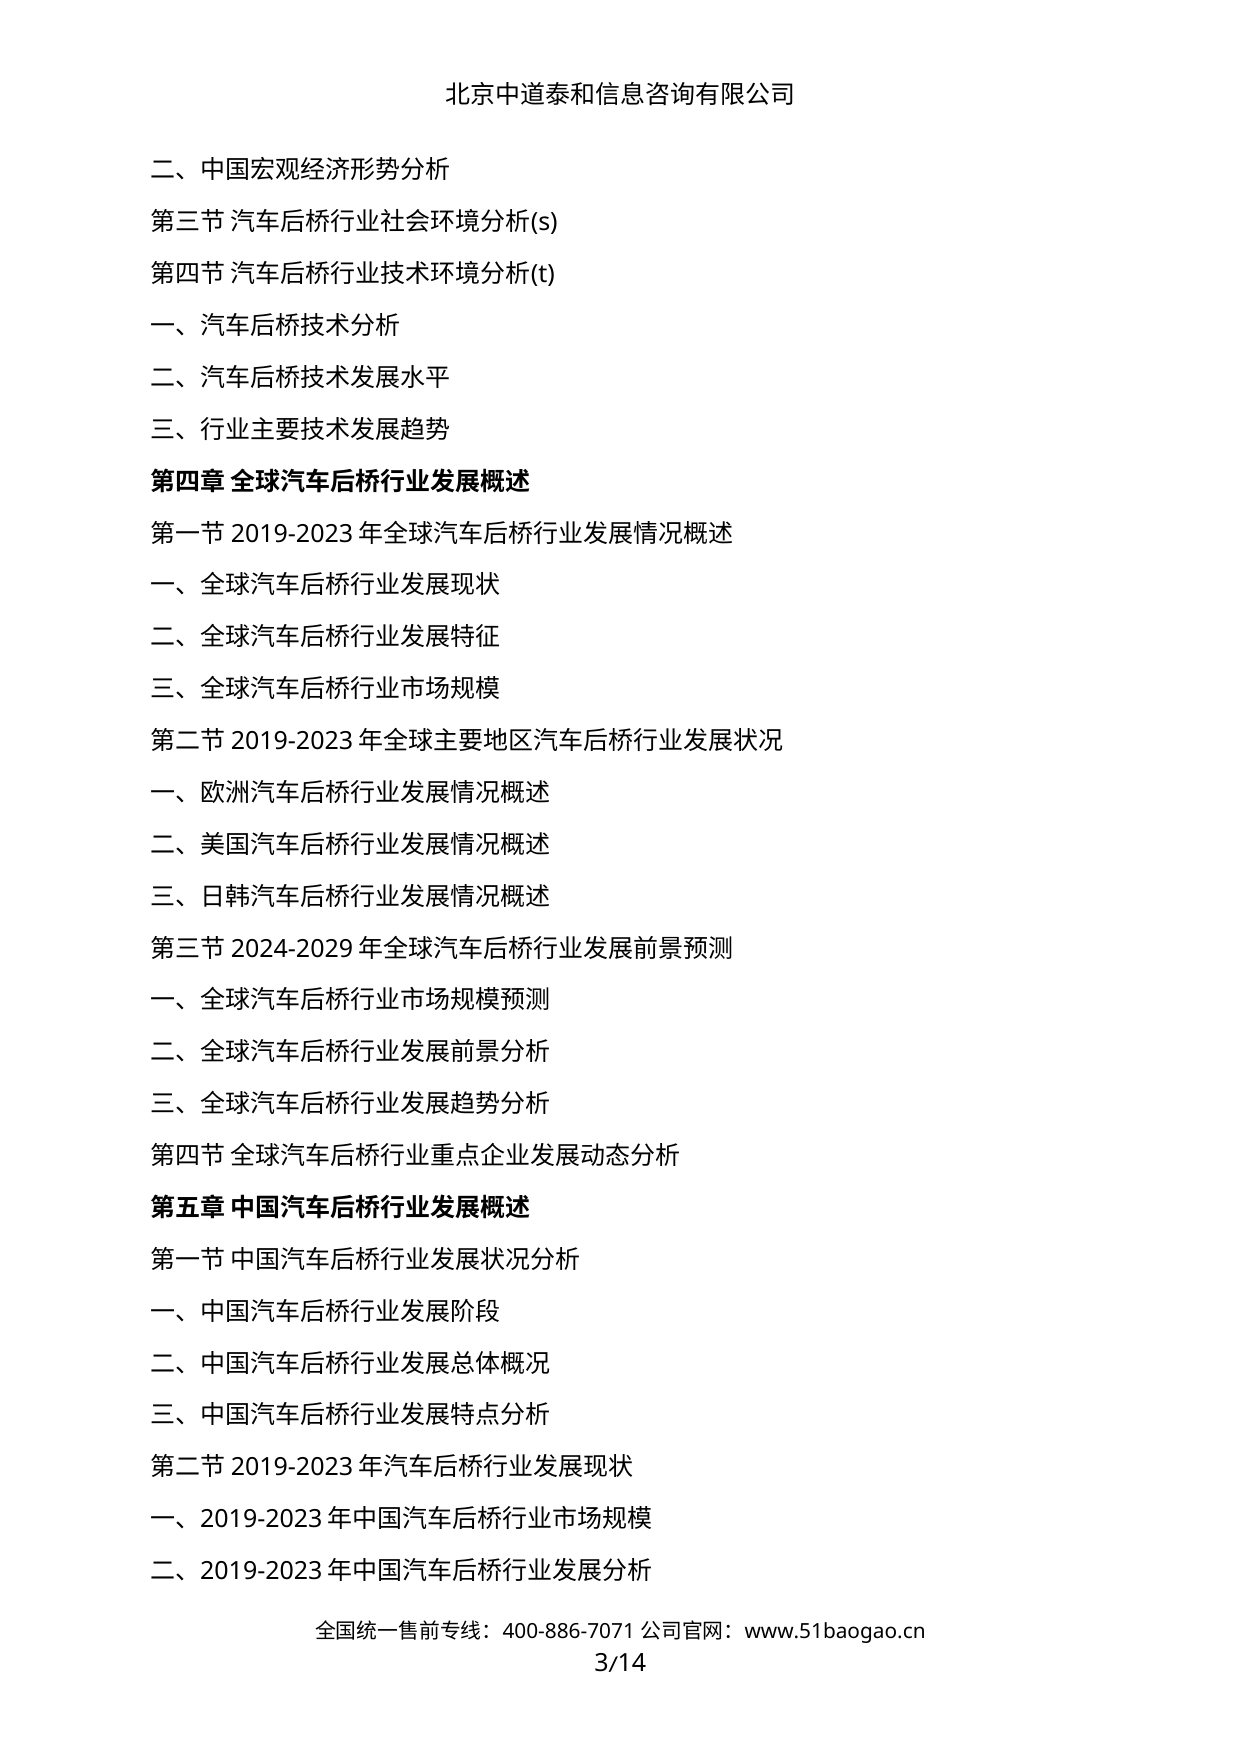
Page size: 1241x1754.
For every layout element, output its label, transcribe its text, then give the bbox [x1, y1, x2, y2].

text 第三节 汽车后桥行业社会环境分析(s) [150, 202, 1090, 238]
text 一、全球汽车后桥行业市场规模预测 [150, 980, 1090, 1016]
text 三、日韩汽车后桥行业发展情况概述 [150, 876, 1090, 912]
text 第四章 全球汽车后桥行业发展概述 [150, 461, 1090, 497]
text 一、欧洲汽车后桥行业发展情况概述 [150, 772, 1090, 809]
text 一、全球汽车后桥行业发展现状 [150, 565, 1090, 601]
text 第三节 2024-2029年全球汽车后桥行业发展前景预测 [150, 928, 1090, 964]
text 第一节 中国汽车后桥行业发展状况分析 [150, 1239, 1090, 1276]
text 第五章 中国汽车后桥行业发展概述 [150, 1187, 1090, 1224]
text 二、中国汽车后桥行业发展总体概况 [150, 1343, 1090, 1379]
text 三、全球汽车后桥行业市场规模 [150, 669, 1090, 705]
text 二、美国汽车后桥行业发展情况概述 [150, 824, 1090, 861]
text 第二节 2019-2023年全球主要地区汽车后桥行业发展状况 [150, 721, 1090, 757]
text 二、汽车后桥技术发展水平 [150, 357, 1090, 394]
text 二、2019-2023年中国汽车后桥行业发展分析 [150, 1551, 1090, 1587]
text 二、全球汽车后桥行业发展特征 [150, 617, 1090, 653]
text 第四节 全球汽车后桥行业重点企业发展动态分析 [150, 1136, 1090, 1172]
text 三、全球汽车后桥行业发展趋势分析 [150, 1084, 1090, 1120]
text 一、汽车后桥技术分析 [150, 306, 1090, 342]
text 三、中国汽车后桥行业发展特点分析 [150, 1395, 1090, 1431]
text 一、中国汽车后桥行业发展阶段 [150, 1291, 1090, 1327]
text 第一节 2019-2023年全球汽车后桥行业发展情况概述 [150, 513, 1090, 549]
text 第二节 2019-2023年汽车后桥行业发展现状 [150, 1447, 1090, 1483]
text 二、全球汽车后桥行业发展前景分析 [150, 1032, 1090, 1068]
text 二、中国宏观经济形势分析 [150, 150, 1090, 186]
text 一、2019-2023年中国汽车后桥行业市场规模 [150, 1499, 1090, 1535]
text 三、行业主要技术发展趋势 [150, 409, 1090, 446]
text 第四节 汽车后桥行业技术环境分析(t) [150, 254, 1090, 290]
